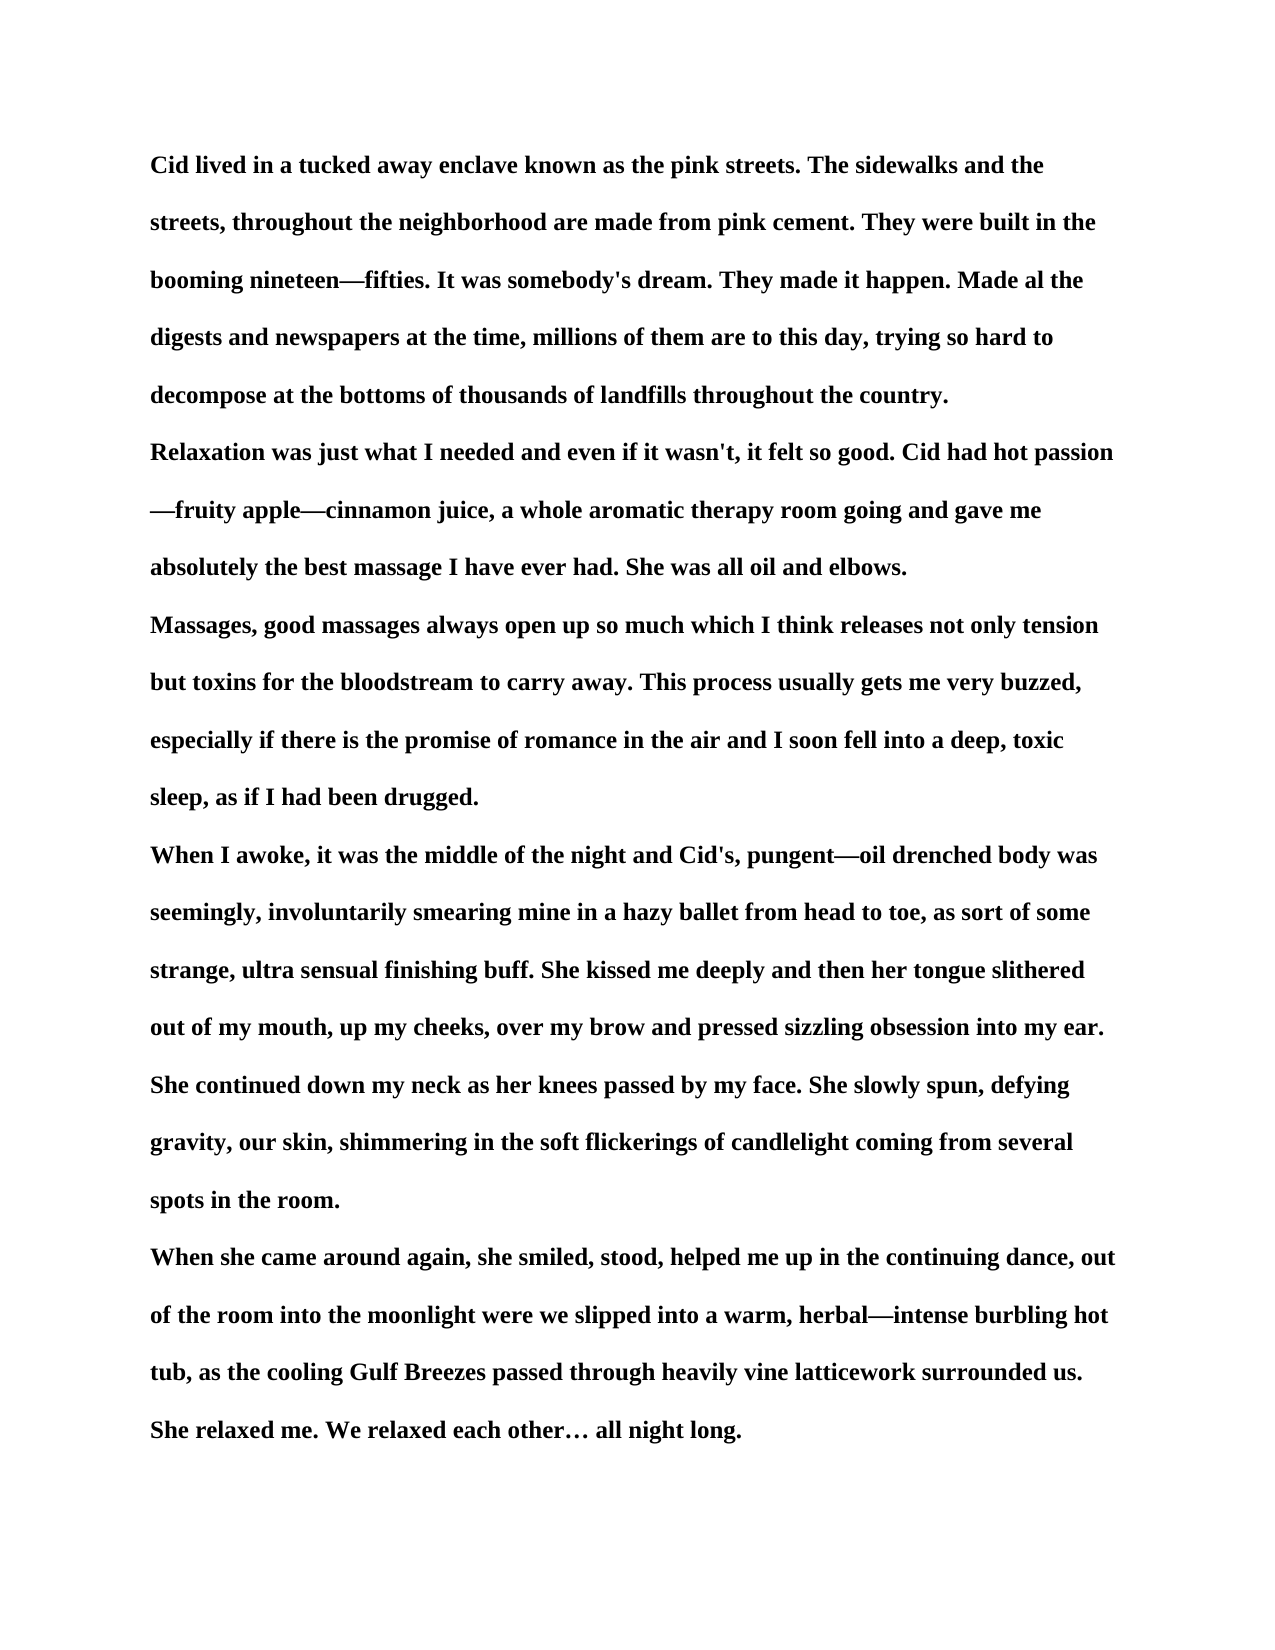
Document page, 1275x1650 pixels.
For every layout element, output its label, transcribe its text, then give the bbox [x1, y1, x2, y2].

text Relaxation was just what I needed and even if it wasn't, it felt so good. Cid had hot passion—fruity apple—cinnamon juice, a whole aromatic therapy room going and gave me absolutely the best massage I have ever had. She was all oil and elbows. [150, 437, 1125, 581]
text When I awoke, it was the middle of the night and Cid's, pungent—oil drenched body was seemingly, involuntarily smearing mine in a hazy ballet from head to toe, as sort of some strange, ultra sensual finishing buff. She kissed me deeply and then her tongue slithered out of my mouth, up my cheeks, over my brow and pressed sizzling obsession into my ear. She continued down my neck as her knees passed by my face. She slowly spun, defying gravity, our skin, shimmering in the soft flickerings of candlelight coming from several spots in the room. [150, 840, 1125, 1214]
text Massages, good massages always open up so much which I think releases not only tension but toxins for the bloodstream to carry away. This process usually gets me very buzzed, especially if there is the promise of romance in the air and I soon fell into a deep, toxic sleep, as if I had been drugged. [150, 610, 1125, 811]
text When she came around again, she smiled, stood, helped me up in the continuing dance, out of the room into the moonlight were we slipped into a warm, herbal—intense burbling hot tub, as the cooling Gulf Breezes passed through heavily vine latticework surrounded us. She relaxed me. We relaxed each other… all night long. [150, 1242, 1125, 1444]
text Cid lived in a tucked away enclave known as the pink streets. The sidewalks and the streets, throughout the neighborhood are made from pink cement. They were built in the booming nineteen—fifties. It was somebody's dream. They made it happen. Made al the digests and newspapers at the time, millions of them are to this day, trying so hard to decompose at the bottoms of thousands of landfills throughout the country. [150, 150, 1125, 409]
